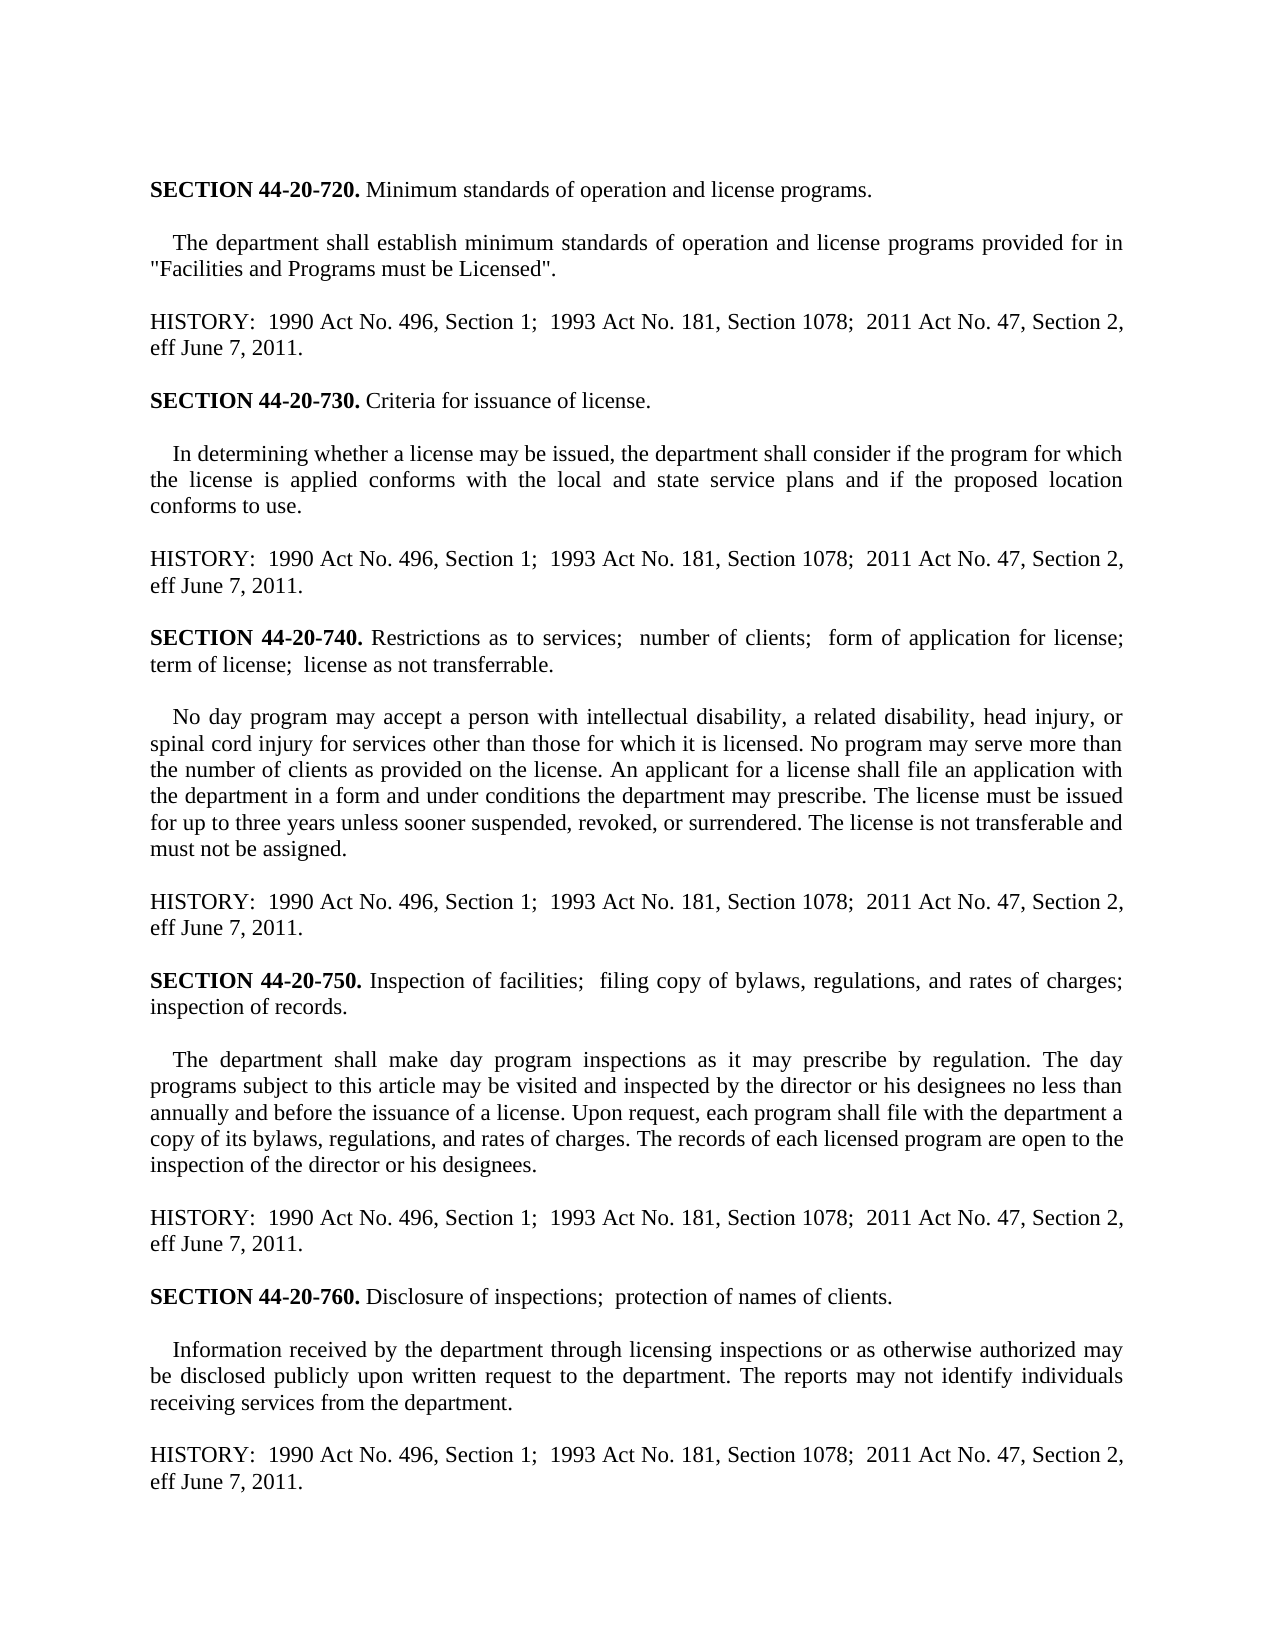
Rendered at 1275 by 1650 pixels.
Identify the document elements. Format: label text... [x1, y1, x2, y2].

text No day program may accept a person with intellectual disability, a related disability, head injury, or spinal cord injury for services other than those for which it is licensed. No program may serve more than the number of clients as provided on the license. An applicant for a license shall file an application with the department in a form and under conditions the department may prescribe. The license must be issued for up to three years unless sooner suspended, revoked, or surrendered. The license is not transferable and must not be assigned. [150, 703, 1125, 862]
text SECTION 44-20-760. Disclosure of inspections; protection of names of clients. [150, 1283, 1125, 1309]
text The department shall make day program inspections as it may prescribe by regulation. The day programs subject to this article may be visited and inspected by the director or his designees no less than annually and before the issuance of a license. Upon request, each program shall file with the department a copy of its bylaws, regulations, and rates of charges. The records of each licensed program are open to the inspection of the director or his designees. [150, 1046, 1125, 1178]
text SECTION 44-20-740. Restrictions as to services; number of clients; form of application for license; term of license; license as not transferrable. [150, 624, 1125, 677]
text HISTORY: 1990 Act No. 496, Section 1; 1993 Act No. 181, Section 1078; 2011 Act No. 47, Section 2, eff June 7, 2011. [150, 1204, 1125, 1257]
text SECTION 44-20-730. Criteria for issuance of license. [150, 387, 1125, 413]
text HISTORY: 1990 Act No. 496, Section 1; 1993 Act No. 181, Section 1078; 2011 Act No. 47, Section 2, eff June 7, 2011. [150, 888, 1125, 941]
text HISTORY: 1990 Act No. 496, Section 1; 1993 Act No. 181, Section 1078; 2011 Act No. 47, Section 2, eff June 7, 2011. [150, 1441, 1125, 1494]
text In determining whether a license may be issued, the department shall consider if the program for which the license is applied conforms with the local and state service plans and if the proposed location conforms to use. [150, 440, 1125, 519]
text SECTION 44-20-720. Minimum standards of operation and license programs. [150, 176, 1125, 203]
text The department shall establish minimum standards of operation and license programs provided for in "Facilities and Programs must be Licensed". [150, 229, 1125, 282]
text Information received by the department through licensing inspections or as otherwise authorized may be disclosed publicly upon written request to the department. The reports may not identify individuals receiving services from the department. [150, 1336, 1125, 1415]
text SECTION 44-20-750. Inspection of facilities; filing copy of bylaws, regulations, and rates of charges; inspection of records. [150, 967, 1125, 1020]
text HISTORY: 1990 Act No. 496, Section 1; 1993 Act No. 181, Section 1078; 2011 Act No. 47, Section 2, eff June 7, 2011. [150, 545, 1125, 598]
text HISTORY: 1990 Act No. 496, Section 1; 1993 Act No. 181, Section 1078; 2011 Act No. 47, Section 2, eff June 7, 2011. [150, 308, 1125, 361]
